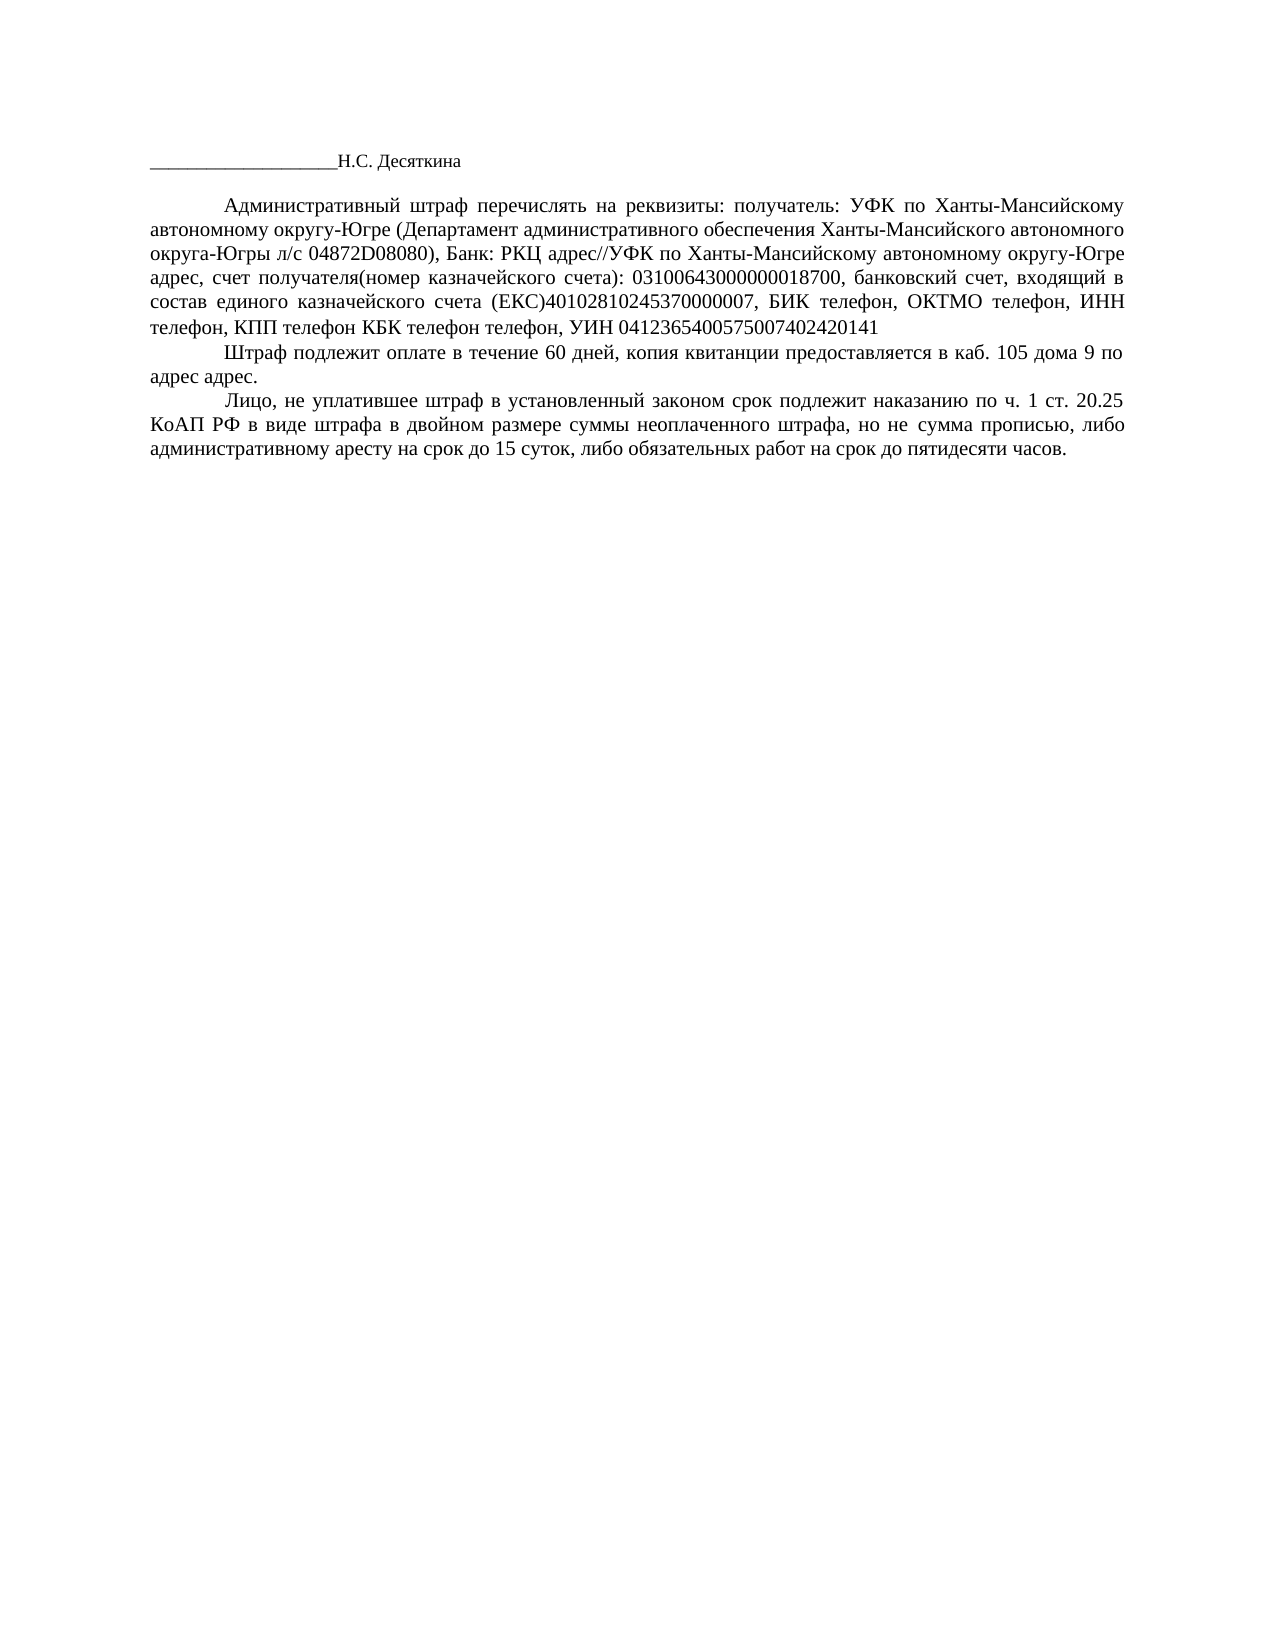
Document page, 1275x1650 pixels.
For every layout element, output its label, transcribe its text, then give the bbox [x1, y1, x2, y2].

text Штраф подлежит оплате в течение 60 дней, копия квитанции предоставляется в каб. 105 дома 9 по адрес адрес. [150, 340, 1125, 388]
text Административный штраф перечислять на реквизиты: получатель: УФК по Ханты-Мансийскому автономному округу-Югре (Департамент административного обеспечения Ханты-Мансийского автономного округа-Югры л/с 04872D08080), Банк: РКЦ адрес//УФК по Ханты-Мансийскому автономному округу-Югре адрес, счет получателя(номер казначейского счета): 03100643000000018700, банковский счет, входящий в состав единого казначейского счета (ЕКС)40102810245370000007, БИК телефон, ОКТМО телефон, ИНН телефон, КПП телефон КБК телефон телефон, УИН 0412365400575007402420141 [150, 193, 1125, 340]
text Лицо, не уплатившее штраф в установленный законом срок подлежит наказанию по ч. 1 ст. 20.25 КоАП РФ в виде штрафа в двойном размере суммы неоплаченного штрафа, но не сумма прописью, либо административному аресту на срок до 15 суток, либо обязательных работ на срок до пятидесяти часов. [150, 388, 1125, 460]
text ____________________Н.С. Десяткина [150, 150, 1125, 172]
